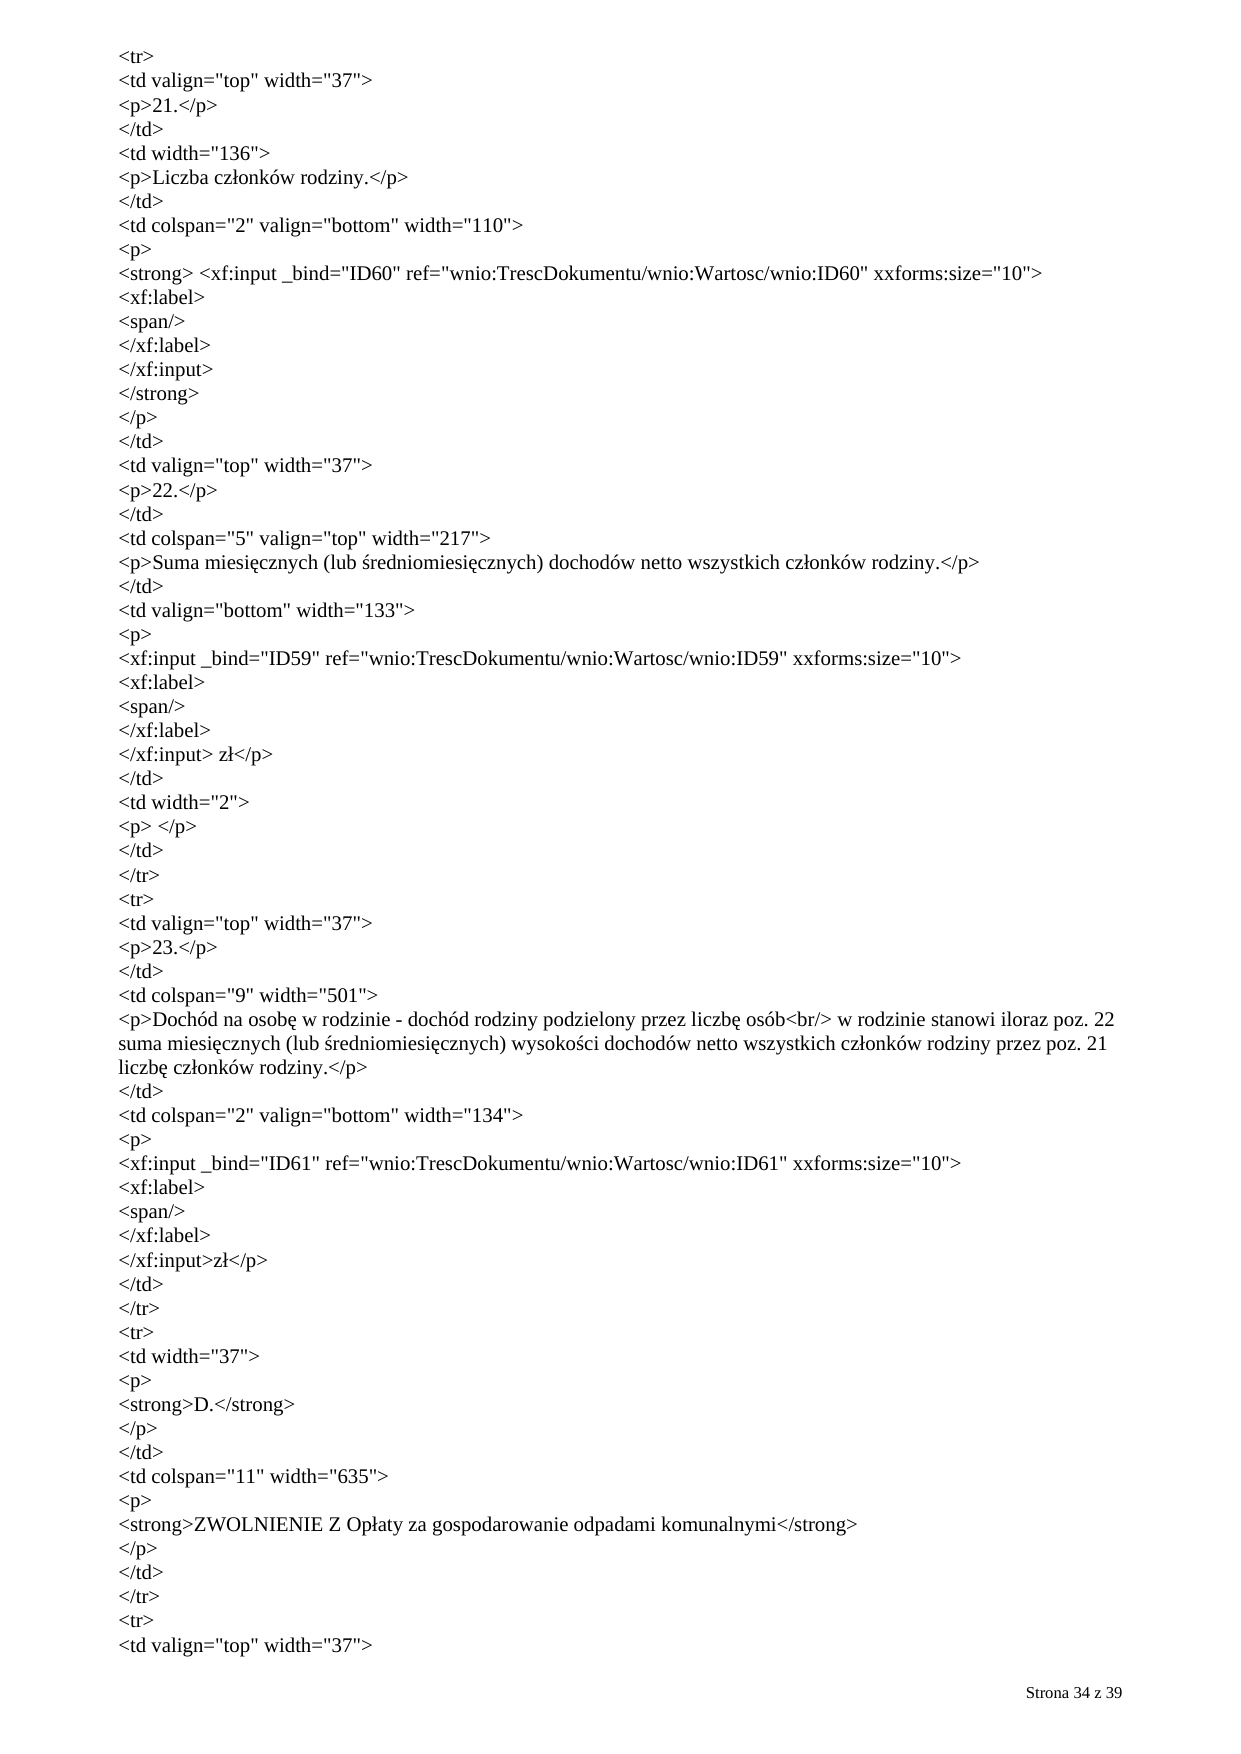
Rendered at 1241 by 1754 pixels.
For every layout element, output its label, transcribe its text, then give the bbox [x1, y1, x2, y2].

text <td valign="top" width="37"> [118, 911, 1122, 935]
text </td> [118, 1079, 1122, 1103]
text </tr> [118, 1296, 1122, 1320]
text </td> [118, 429, 1122, 453]
text <span/> [118, 694, 1122, 718]
text <td colspan="2" valign="bottom" width="110"> [118, 213, 1122, 237]
text <xf:input _bind="ID59" ref="wnio:TrescDokumentu/wnio:Wartosc/wnio:ID59" xxforms:size="10"> [118, 646, 1122, 670]
text <span/> [118, 309, 1122, 333]
text </strong> [118, 381, 1122, 405]
text <xf:label> [118, 285, 1122, 309]
text <td colspan="9" width="501"> [118, 983, 1122, 1007]
text <td valign="top" width="37"> [118, 1632, 1122, 1657]
text </td> [118, 1440, 1122, 1464]
text <span/> [118, 1199, 1122, 1223]
text </td> [118, 1272, 1122, 1296]
text <p>Liczba członków rodziny.</p> [118, 165, 1122, 189]
text <p> [118, 622, 1122, 646]
text </xf:label> [118, 718, 1122, 742]
text <strong>ZWOLNIENIE Z Opłaty za gospodarowanie odpadami komunalnymi</strong> [118, 1512, 1122, 1536]
text </p> [118, 1536, 1122, 1560]
text </xf:label> [118, 333, 1122, 357]
text <tr> [118, 1608, 1122, 1632]
text <xf:input _bind="ID61" ref="wnio:TrescDokumentu/wnio:Wartosc/wnio:ID61" xxforms:size="10"> [118, 1151, 1122, 1175]
text <p>22.</p> [118, 477, 1122, 502]
text <td width="37"> [118, 1344, 1122, 1368]
text <td colspan="5" valign="top" width="217"> [118, 526, 1122, 550]
text <p>Suma miesięcznych (lub średniomiesięcznych) dochodów netto wszystkich członków rodziny.</p> [118, 550, 1122, 574]
text <td colspan="2" valign="bottom" width="134"> [118, 1103, 1122, 1127]
text </td> [118, 189, 1122, 213]
text </tr> [118, 1584, 1122, 1608]
text <xf:label> [118, 1175, 1122, 1199]
text <tr> [118, 44, 1122, 68]
text <td valign="top" width="37"> [118, 68, 1122, 92]
text <xf:label> [118, 670, 1122, 694]
text <td colspan="11" width="635"> [118, 1464, 1122, 1488]
text <p>23.</p> [118, 935, 1122, 959]
text </p> [118, 1416, 1122, 1440]
text <p> [118, 237, 1122, 261]
text </td> [118, 838, 1122, 862]
text </td> [118, 574, 1122, 598]
text <p> [118, 1127, 1122, 1151]
text <p> </p> [118, 814, 1122, 838]
text <p>21.</p> [118, 92, 1122, 117]
text </xf:label> [118, 1223, 1122, 1247]
text <td width="2"> [118, 790, 1122, 814]
text </xf:input> zł</p> [118, 742, 1122, 766]
text </td> [118, 117, 1122, 141]
text <strong> <xf:input _bind="ID60" ref="wnio:TrescDokumentu/wnio:Wartosc/wnio:ID60" xxforms:size="10"> [118, 261, 1122, 285]
text </tr> [118, 862, 1122, 887]
text <p>Dochód na osobę w rodzinie - dochód rodziny podzielony przez liczbę osób<br/> w rodzinie stanowi iloraz poz. 22 suma miesięcznych (lub średniomiesięcznych) wysokości dochodów netto wszystkich członków rodziny przez poz. 21 liczbę członków rodziny.</p> [118, 1007, 1122, 1079]
text <p> [118, 1368, 1122, 1392]
text <p> [118, 1488, 1122, 1512]
text </td> [118, 1560, 1122, 1584]
text <strong>D.</strong> [118, 1392, 1122, 1416]
text <tr> [118, 1320, 1122, 1344]
text </xf:input>zł</p> [118, 1247, 1122, 1272]
text <td valign="top" width="37"> [118, 453, 1122, 477]
text </td> [118, 766, 1122, 790]
text <td valign="bottom" width="133"> [118, 598, 1122, 622]
text </td> [118, 502, 1122, 526]
text <td width="136"> [118, 141, 1122, 165]
text </xf:input> [118, 357, 1122, 381]
text </p> [118, 405, 1122, 429]
text </td> [118, 959, 1122, 983]
text <tr> [118, 887, 1122, 911]
